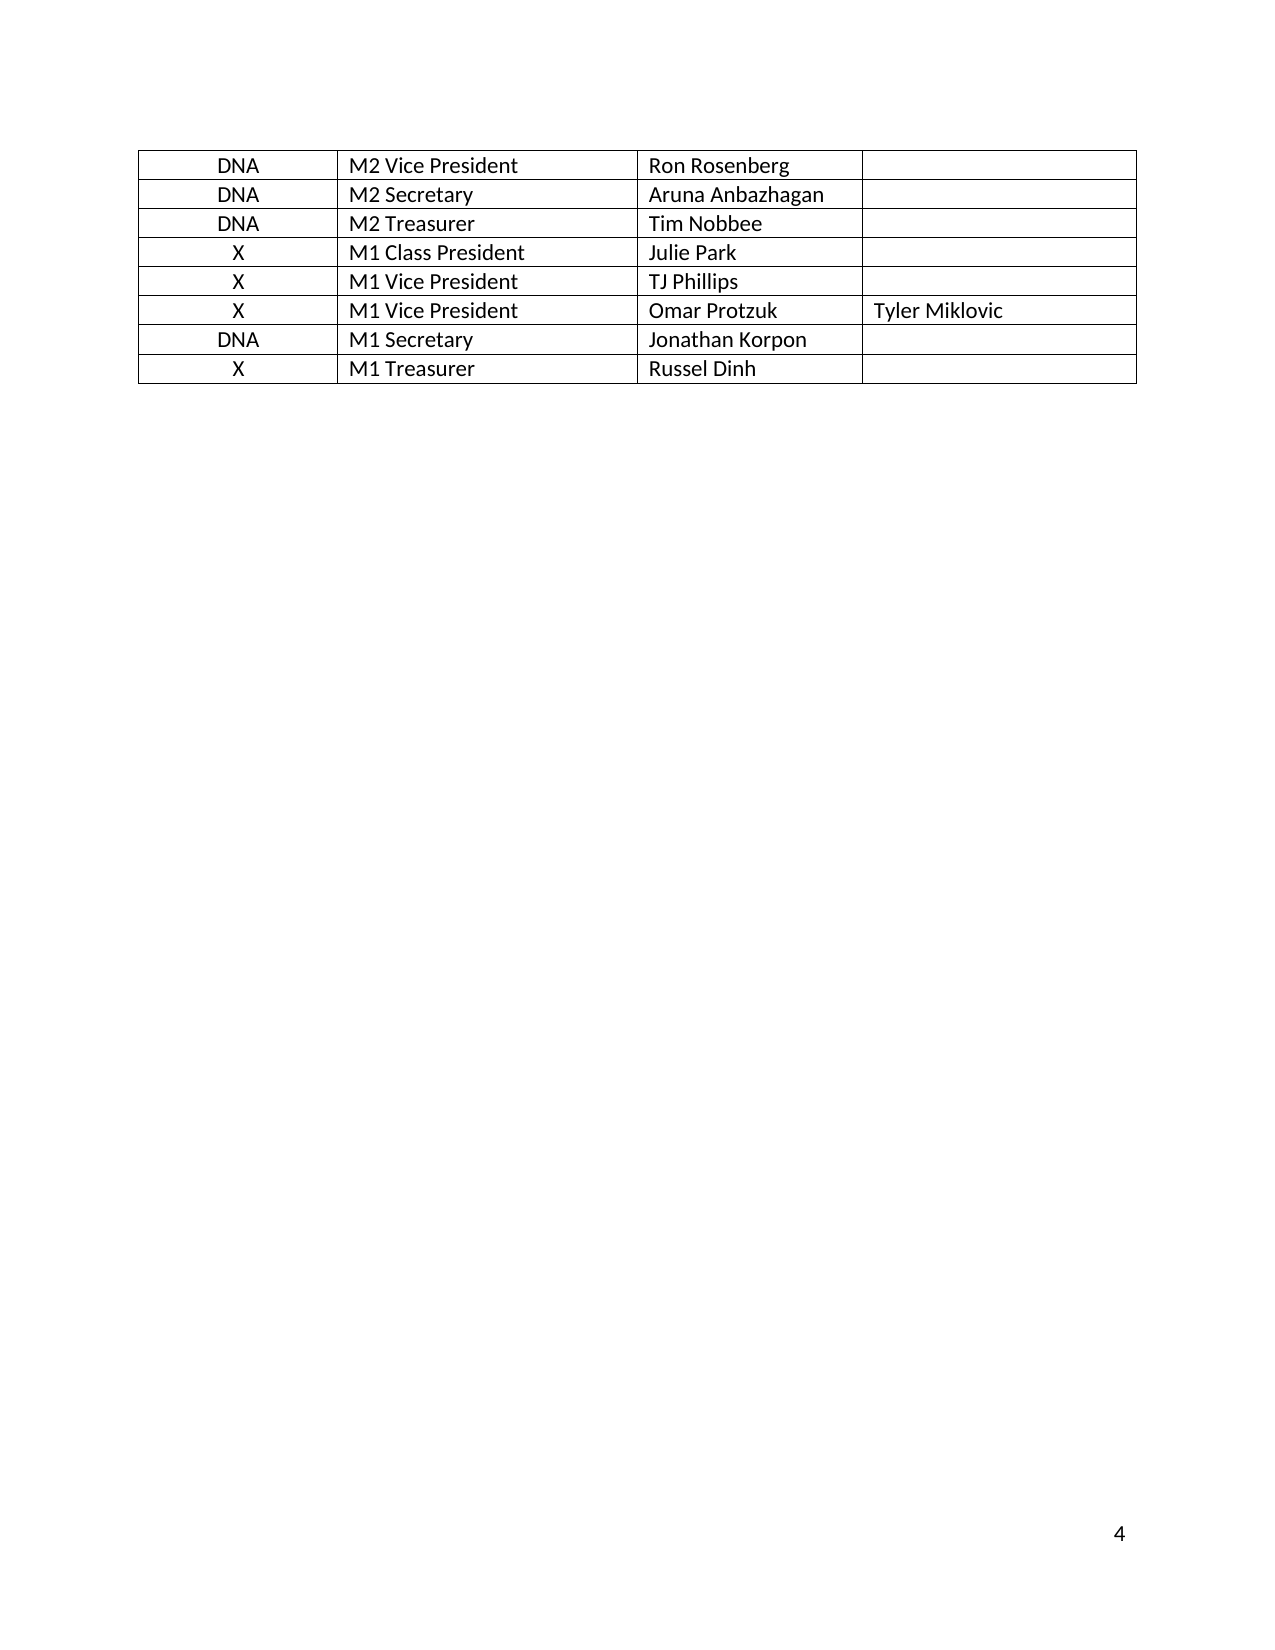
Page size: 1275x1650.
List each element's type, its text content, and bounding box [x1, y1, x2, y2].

table_cell [863, 267, 1136, 295]
table_cell Russel Dinh [638, 355, 862, 382]
table_cell Jonathan Korpon [638, 325, 862, 353]
table_cell X [139, 238, 337, 266]
table_cell X [139, 267, 337, 295]
table_cell M1 Secretary [338, 325, 637, 353]
table_cell [863, 209, 1136, 237]
table_cell Tyler Miklovic [863, 296, 1136, 324]
table_cell Tim Nobbee [638, 209, 862, 237]
table_cell DNA [139, 180, 337, 208]
table_cell M2 Vice President [338, 151, 637, 179]
table_cell [863, 151, 1136, 179]
table_cell Julie Park [638, 238, 862, 266]
table_cell X [139, 296, 337, 324]
table_cell [863, 355, 1136, 382]
table_cell M1 Class President [338, 238, 637, 266]
table_cell M2 Secretary [338, 180, 637, 208]
table_cell M1 Treasurer [338, 355, 637, 382]
table_cell [863, 325, 1136, 353]
table_cell Aruna Anbazhagan [638, 180, 862, 208]
table_cell DNA [139, 209, 337, 237]
table_cell [863, 180, 1136, 208]
table_cell DNA [139, 151, 337, 179]
table_cell DNA [139, 325, 337, 353]
table_cell TJ Phillips [638, 267, 862, 295]
table_cell M1 Vice President [338, 267, 637, 295]
table_cell M1 Vice President [338, 296, 637, 324]
table_cell [863, 238, 1136, 266]
table_cell M2 Treasurer [338, 209, 637, 237]
table_cell Omar Protzuk [638, 296, 862, 324]
table_cell X [139, 355, 337, 382]
table_cell Ron Rosenberg [638, 151, 862, 179]
